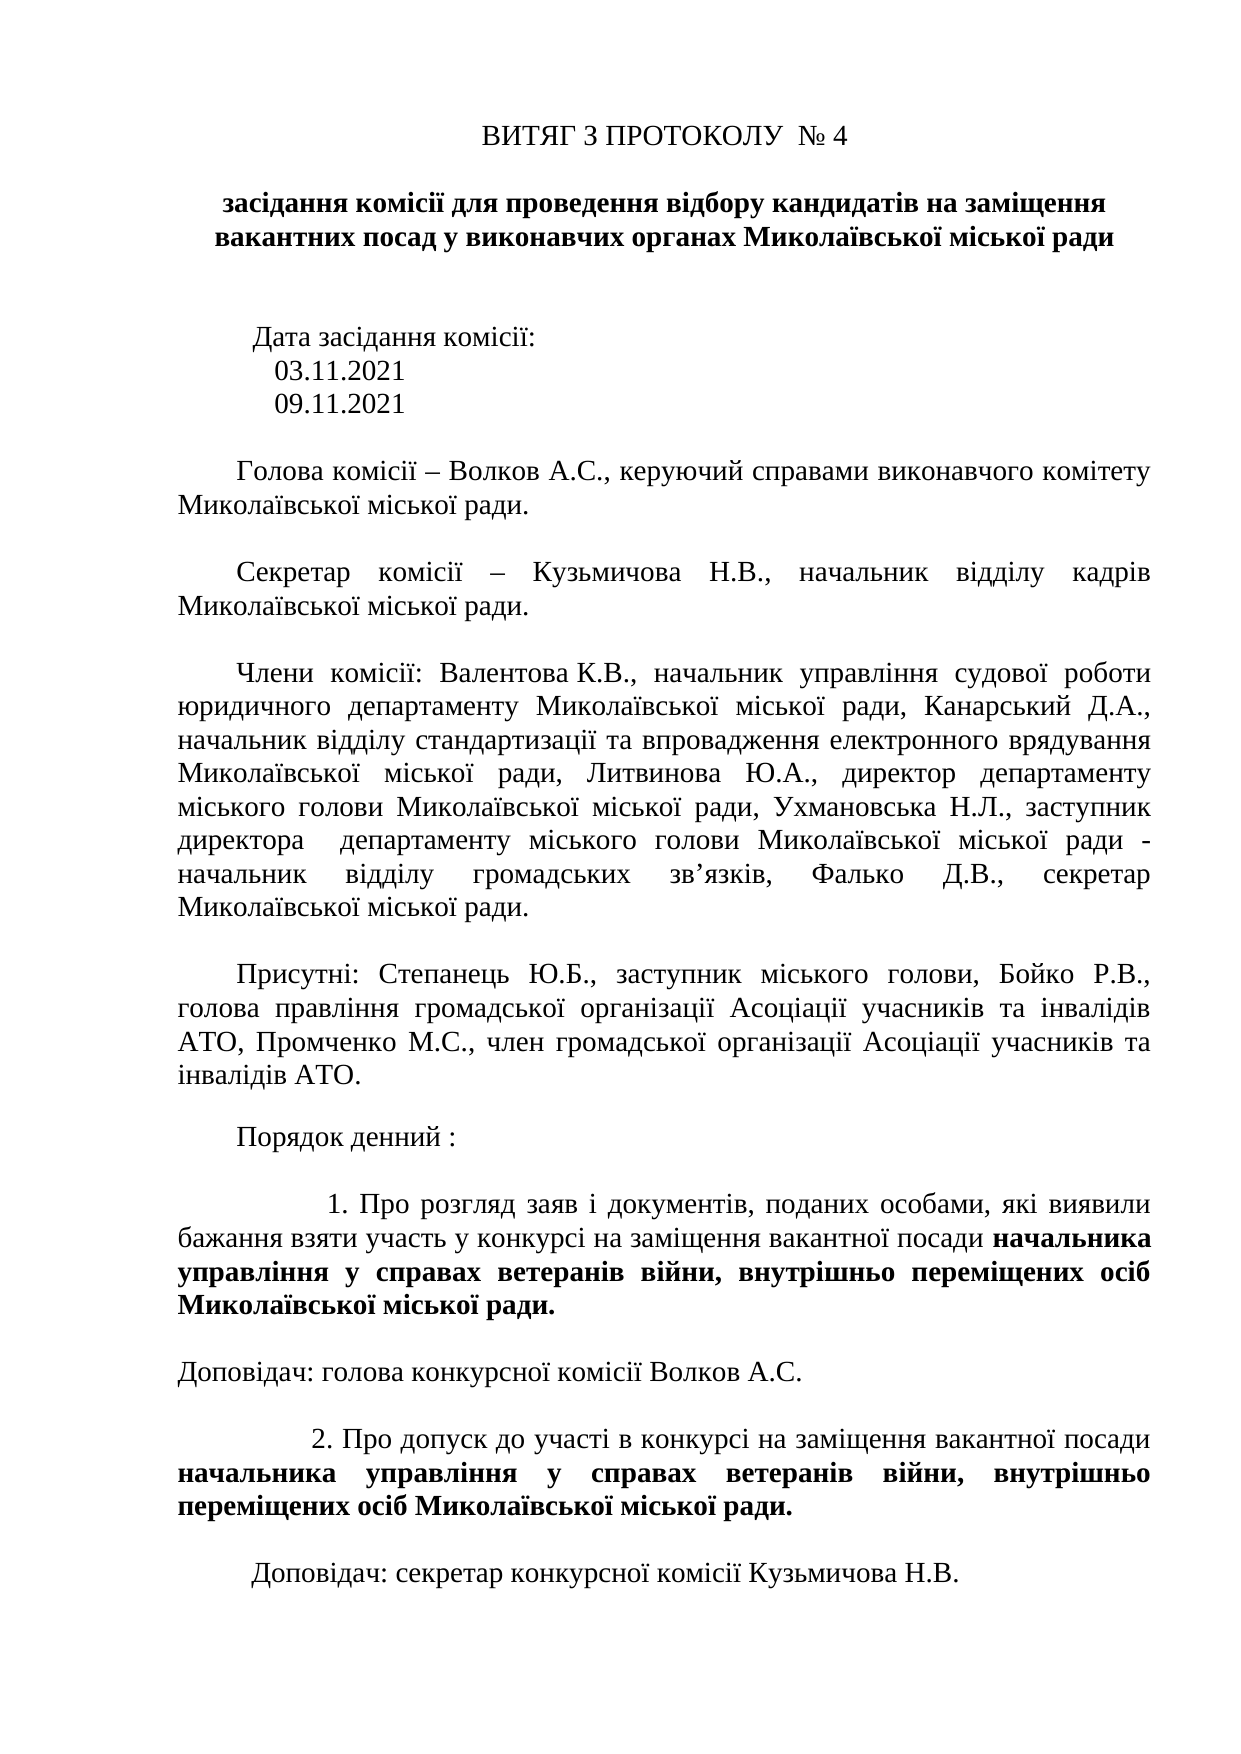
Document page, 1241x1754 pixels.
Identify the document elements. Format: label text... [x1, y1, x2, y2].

text ВИТЯГ З ПРОТОКОЛУ № 4 [177, 118, 1152, 152]
text Доповідач: голова конкурсної комісії Волков А.С. [177, 1354, 1152, 1388]
text Доповідач: секретар конкурсної комісії Кузьмичова Н.В. [177, 1556, 1152, 1589]
text 09.11.2021 [177, 386, 1152, 420]
text Голова комісії – Волков А.С., керуючий справами виконавчого комітету Миколаївської міської ради. [177, 453, 1152, 521]
text 03.11.2021 [177, 353, 1152, 386]
text Присутні: Степанець Ю.Б., заступник міського голови, Бойко Р.В., голова правління громадської організації Асоціації учасників та інвалідів АТО, Промченко М.С., член громадської організації Асоціації учасників та інвалідів АТО. [177, 957, 1152, 1091]
subtitle засідання комісії для проведення відбору кандидатів на заміщення вакантних посад у виконавчих органах Миколаївської міської ради [177, 185, 1152, 252]
text 2. Про допуск до участі в конкурсі на заміщення вакантної посади начальника управління у справах ветеранів війни, внутрішньо переміщених осіб Миколаївської міської ради. [177, 1421, 1152, 1522]
text Секретар комісії – Кузьмичова Н.В., начальник відділу кадрів Миколаївської міської ради. [177, 554, 1152, 621]
text 1. Про розгляд заяв і документів, поданих особами, які виявили бажання взяти участь у конкурсі на заміщення вакантної посади начальника управління у справах ветеранів війни, внутрішньо переміщених осіб Миколаївської міської ради. [177, 1187, 1152, 1321]
text Дата засідання комісії: [177, 319, 1152, 353]
text Члени комісії: Валентова К.В., начальник управління судової роботи юридичного департаменту Миколаївської міської ради, Канарський Д.А., начальник відділу стандартизації та впровадження електронного врядування Миколаївської міської ради, Литвинова Ю.А., директор департаменту міського голови Миколаївської міської ради, Ухмановська Н.Л., заступник директора департаменту міського голови Миколаївської міської ради - начальник відділу громадських зв’язків, Фалько Д.В., секретар Миколаївської міської ради. [177, 655, 1152, 923]
subtitle Порядок денний : [177, 1119, 1152, 1153]
